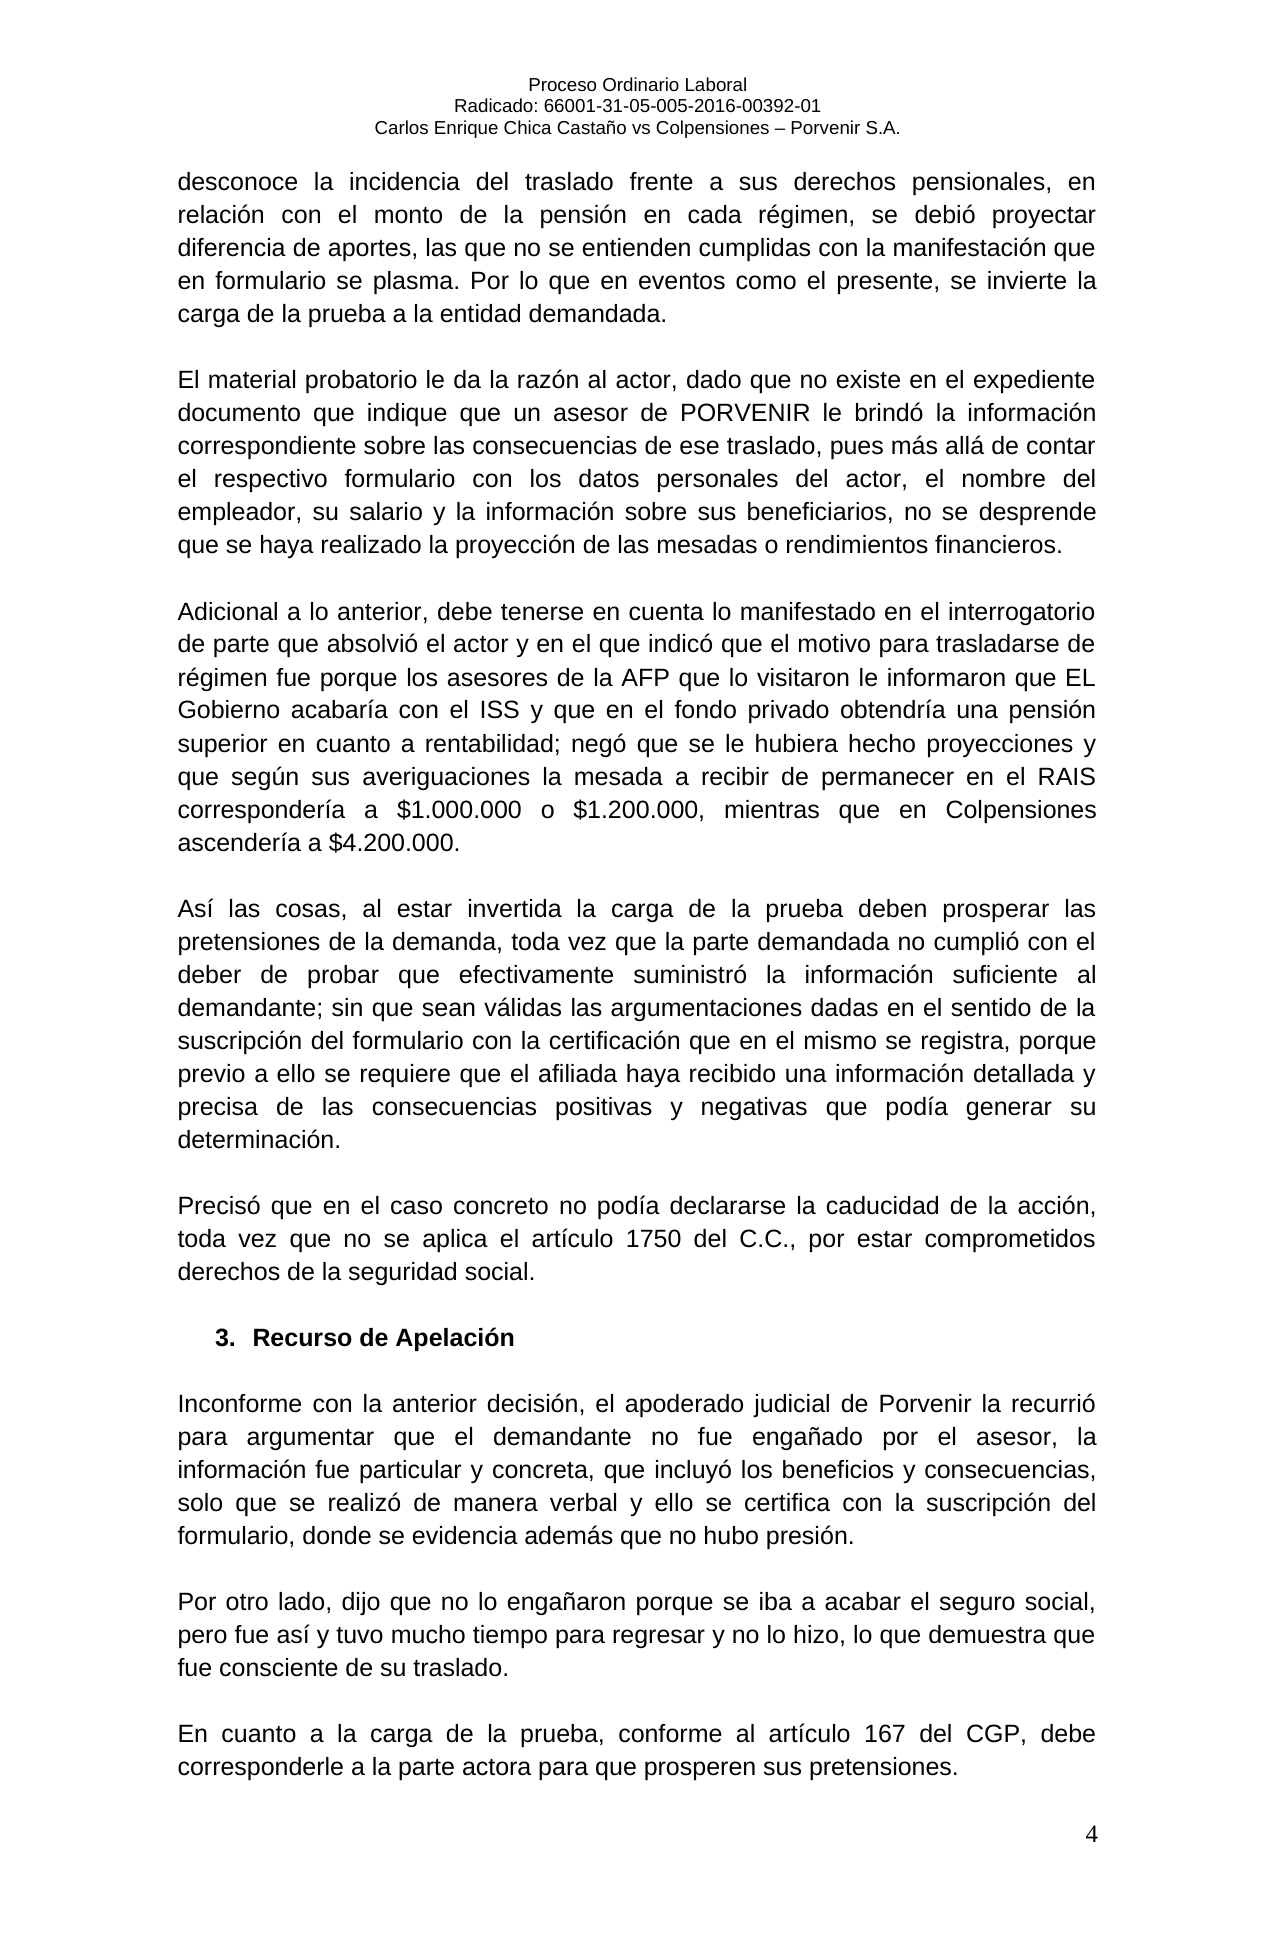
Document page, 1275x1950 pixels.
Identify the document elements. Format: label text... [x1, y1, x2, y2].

text Adicional a lo anterior, debe tenerse en cuenta lo manifestado en el interrogatorio de parte que absolvió el actor y en el que indicó que el motivo para trasladarse de régimen fue porque los asesores de la AFP que lo visitaron le informaron que EL Gobierno acabaría con el ISS y que en el fondo privado obtendría una pensión superior en cuanto a rentabilidad; negó que se le hubiera hecho proyecciones y que según sus averiguaciones la mesada a recibir de permanecer en el RAIS correspondería a $1.000.000 o $1.200.000, mientras que en Colpensiones ascendería a $4.200.000. [177, 596, 1098, 856]
text Precisó que en el caso concreto no podía declararse la caducidad de la acción, toda vez que no se aplica el artículo 1750 del C.C., por estar comprometidos derechos de la seguridad social. [177, 1191, 1098, 1286]
text Así las cosas, al estar invertida la carga de la prueba deben prosperar las pretensiones de la demanda, toda vez que la parte demandada no cumplió con el deber de probar que efectivamente suministró la información suficiente al demandante; sin que sean válidas las argumentaciones dadas en el sentido de la suscripción del formulario con la certificación que en el mismo se registra, porque previo a ello se requiere que el afiliada haya recibido una información detallada y precisa de las consecuencias positivas y negativas que podía generar su determinación. [177, 894, 1098, 1153]
text El material probatorio le da la razón al actor, dado que no existe en el expediente documento que indique que un asesor de PORVENIR le brindó la información correspondiente sobre las consecuencias de ese traslado, pues más allá de contar el respectivo formulario con los datos personales del actor, el nombre del empleador, su salario y la información sobre sus beneficiarios, no se desprende que se haya realizado la proyección de las mesadas o rendimientos financieros. [177, 365, 1098, 559]
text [177, 167, 1098, 328]
list Inconforme con la anterior decisión, el apoderado judicial de Porvenir la recurrió para argumentar que el demandante no fue engañado por el asesor, la información fue particular y concreta, que incluyó los beneficios y consecuencias, solo que se realizó de manera verbal y ello se certifica con la suscripción del formulario, donde se evidencia además que no hubo presión. [177, 1389, 1098, 1550]
list Por otro lado, dijo que no lo engañaron porque se iba a acabar el seguro social, pero fue así y tuvo mucho tiempo para regresar y no lo hizo, lo que demuestra que fue consciente de su traslado. [177, 1587, 1098, 1682]
list En cuanto a la carga de la prueba, conforme al artículo 167 del CGP, debe corresponderle a la parte actora para que prosperen sus pretensiones. [177, 1719, 1098, 1781]
list Recurso de Apelación [215, 1323, 1098, 1352]
